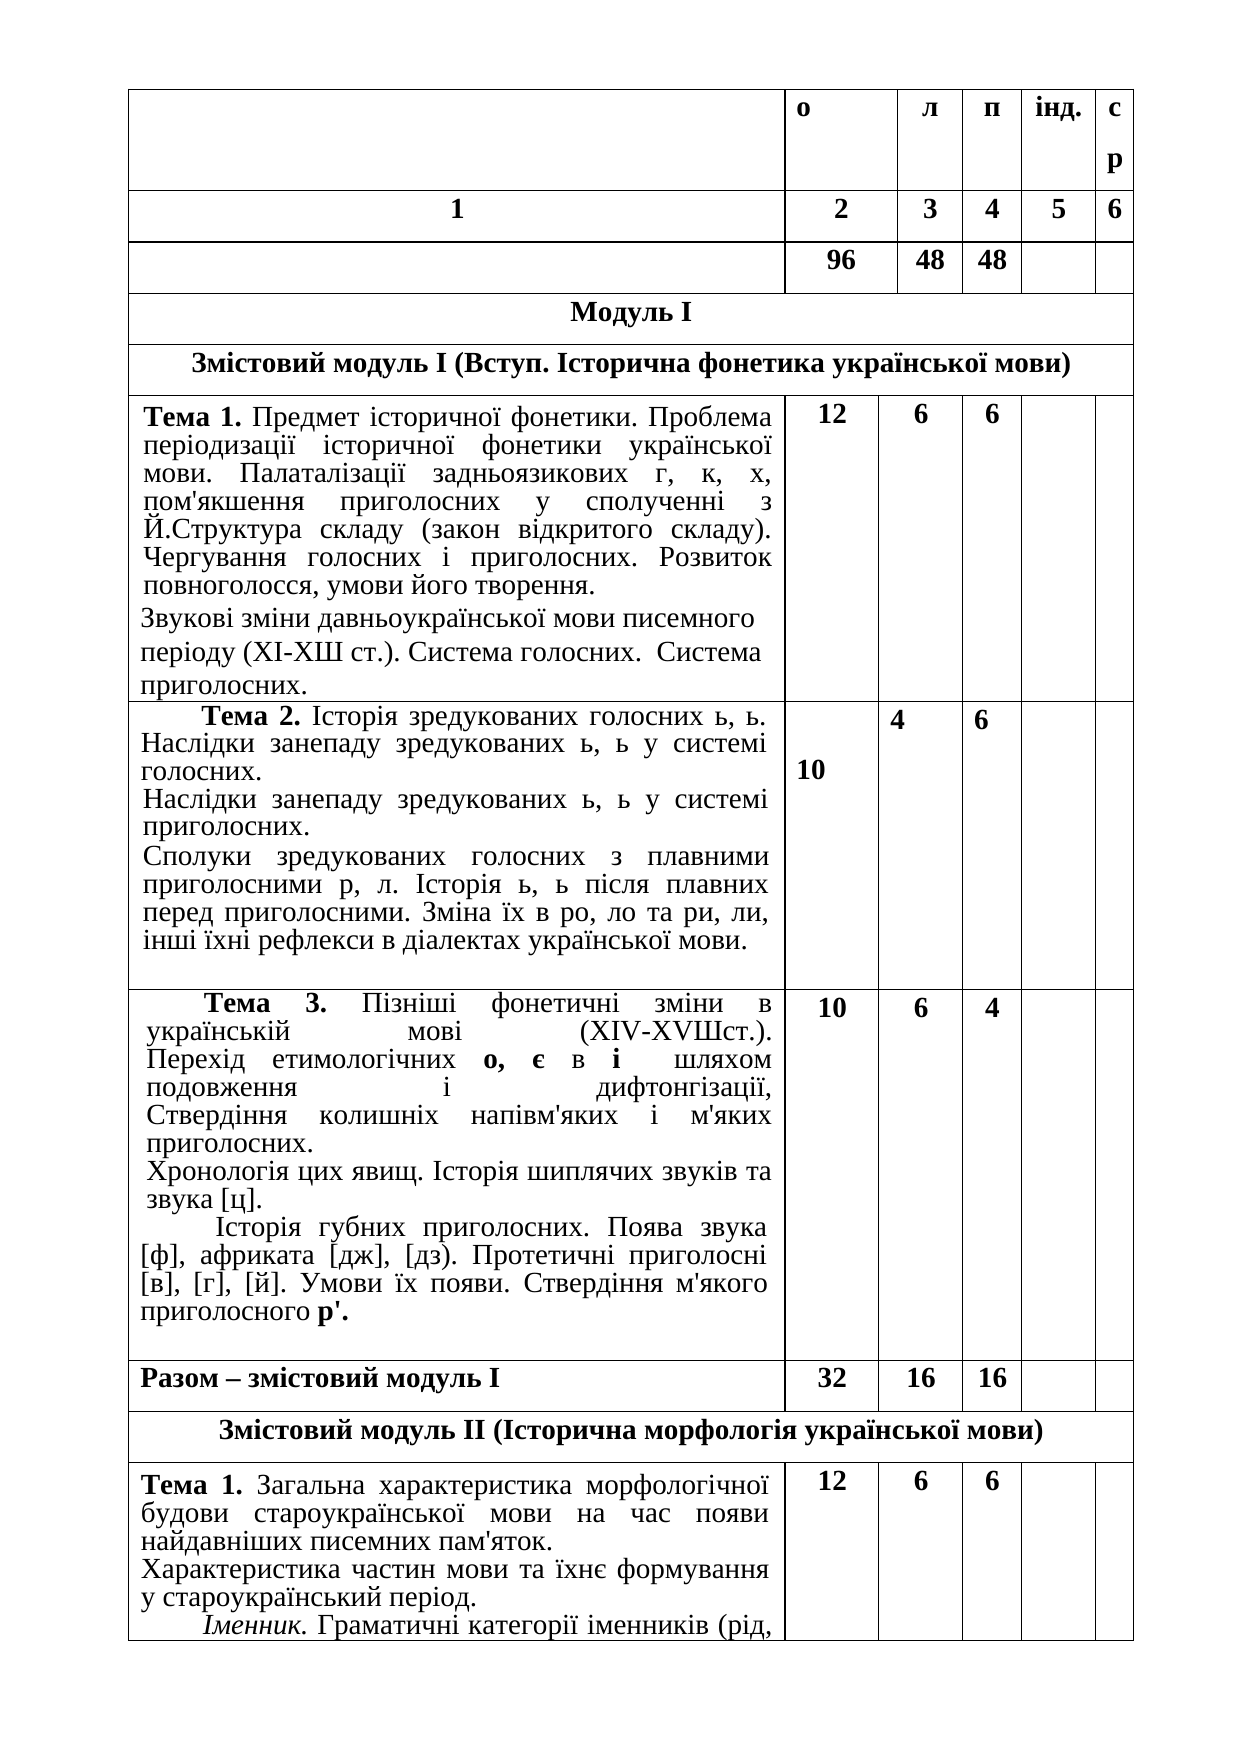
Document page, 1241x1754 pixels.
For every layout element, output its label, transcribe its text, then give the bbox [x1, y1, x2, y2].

table_cell [1096, 702, 1133, 989]
table_cell 6 [879, 1463, 962, 1640]
table_cell [1022, 702, 1095, 989]
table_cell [129, 1463, 784, 1640]
table_cell 3 [898, 191, 962, 241]
table_cell л [898, 90, 962, 190]
table_cell Тема 3. Пізніші фонетичні зміни в українській мові (ХIV-ХVШст.). Перехід етимологічних о, є в і шляхом подовження і дифтонгізації, Ствердіння колишніх напівм'яких і м'яких приголосних. Хронологія цих явищ. Історія шиплячих звуків та звука [ц]. Історія губних приголосних. Поява звука [ф], африката [дж], [дз). Протетичні приголосні [в], [г], [й]. Умови їх появи. Ствердіння м'якого приголосного р'. [129, 990, 784, 1359]
table_cell Тема 1. Предмет історичної фонетики. Проблема періодизації історичної фонетики української мови. Палаталізації задньоязикових г, к, х, пом'якшення приголосних у сполученні з Й.Структура складу (закон відкритого складу). Чергування голосних і приголосних. Розвиток повноголосся, умови його творення. Звукові зміни давньоукраїнської мови писемного періоду (ХІ-ХШ ст.). Система голосних. Система приголосних. [129, 396, 784, 701]
table_cell 2 [786, 191, 897, 241]
table_cell [1022, 1361, 1095, 1411]
table_cell [129, 243, 784, 293]
table_cell [1096, 990, 1133, 1359]
table_cell 10 [786, 702, 878, 989]
table_cell інд. [1022, 90, 1095, 190]
table_cell 4 [879, 702, 962, 989]
table_cell 10 [786, 990, 878, 1359]
table_cell [1096, 1361, 1133, 1411]
table_cell 6 [879, 396, 962, 701]
table_cell с р [1096, 90, 1133, 190]
table_cell 32 [786, 1361, 878, 1411]
table_cell 1 [129, 191, 784, 241]
table_cell Усього [786, 90, 897, 190]
table_cell 96 [786, 243, 897, 293]
table_cell 16 [879, 1361, 962, 1411]
table_cell Змістовий модуль І (Вступ. Історична фонетика української мови) [129, 345, 1133, 395]
table_cell [1096, 1463, 1133, 1640]
table_cell Разом – змістовий модуль І [129, 1361, 784, 1411]
table_cell 12 [786, 1463, 878, 1640]
table_cell 6 [879, 990, 962, 1359]
table_cell [1022, 1463, 1095, 1640]
table_cell [1022, 396, 1095, 701]
table_cell [1022, 990, 1095, 1359]
table_cell Змістовий модуль ІІ (Історична морфологія української мови) [129, 1412, 1133, 1462]
table_cell 4 [963, 191, 1021, 241]
table_cell Тема 2. Історія зредукованих голосних ь, ь. Наслідки занепаду зредукованих ь, ь у системі голосних. Наслідки занепаду зредукованих ь, ь у системі приголосних. Сполуки зредукованих голосних з плавними приголосними р, л. Історія ь, ь після плавних перед приголосними. Зміна їх в ро, ло та ри, ли, інші їхні рефлекси в діалектах української мови. [129, 702, 784, 989]
table_cell 16 [963, 1361, 1021, 1411]
table_cell 6 [1096, 191, 1133, 241]
table_cell [1096, 396, 1133, 701]
table_cell 48 [963, 243, 1021, 293]
table_cell 4 [963, 990, 1021, 1359]
table_cell 12 [786, 396, 878, 701]
table_cell 5 [1022, 191, 1095, 241]
table_cell 6 [963, 396, 1021, 701]
table_cell Модуль І [129, 294, 1133, 344]
table_cell 6 [963, 1463, 1021, 1640]
table_cell 48 [898, 243, 962, 293]
table_cell 6 [963, 702, 1021, 989]
table_cell [1096, 243, 1133, 293]
table_cell п [963, 90, 1021, 190]
table_cell [1022, 243, 1095, 293]
